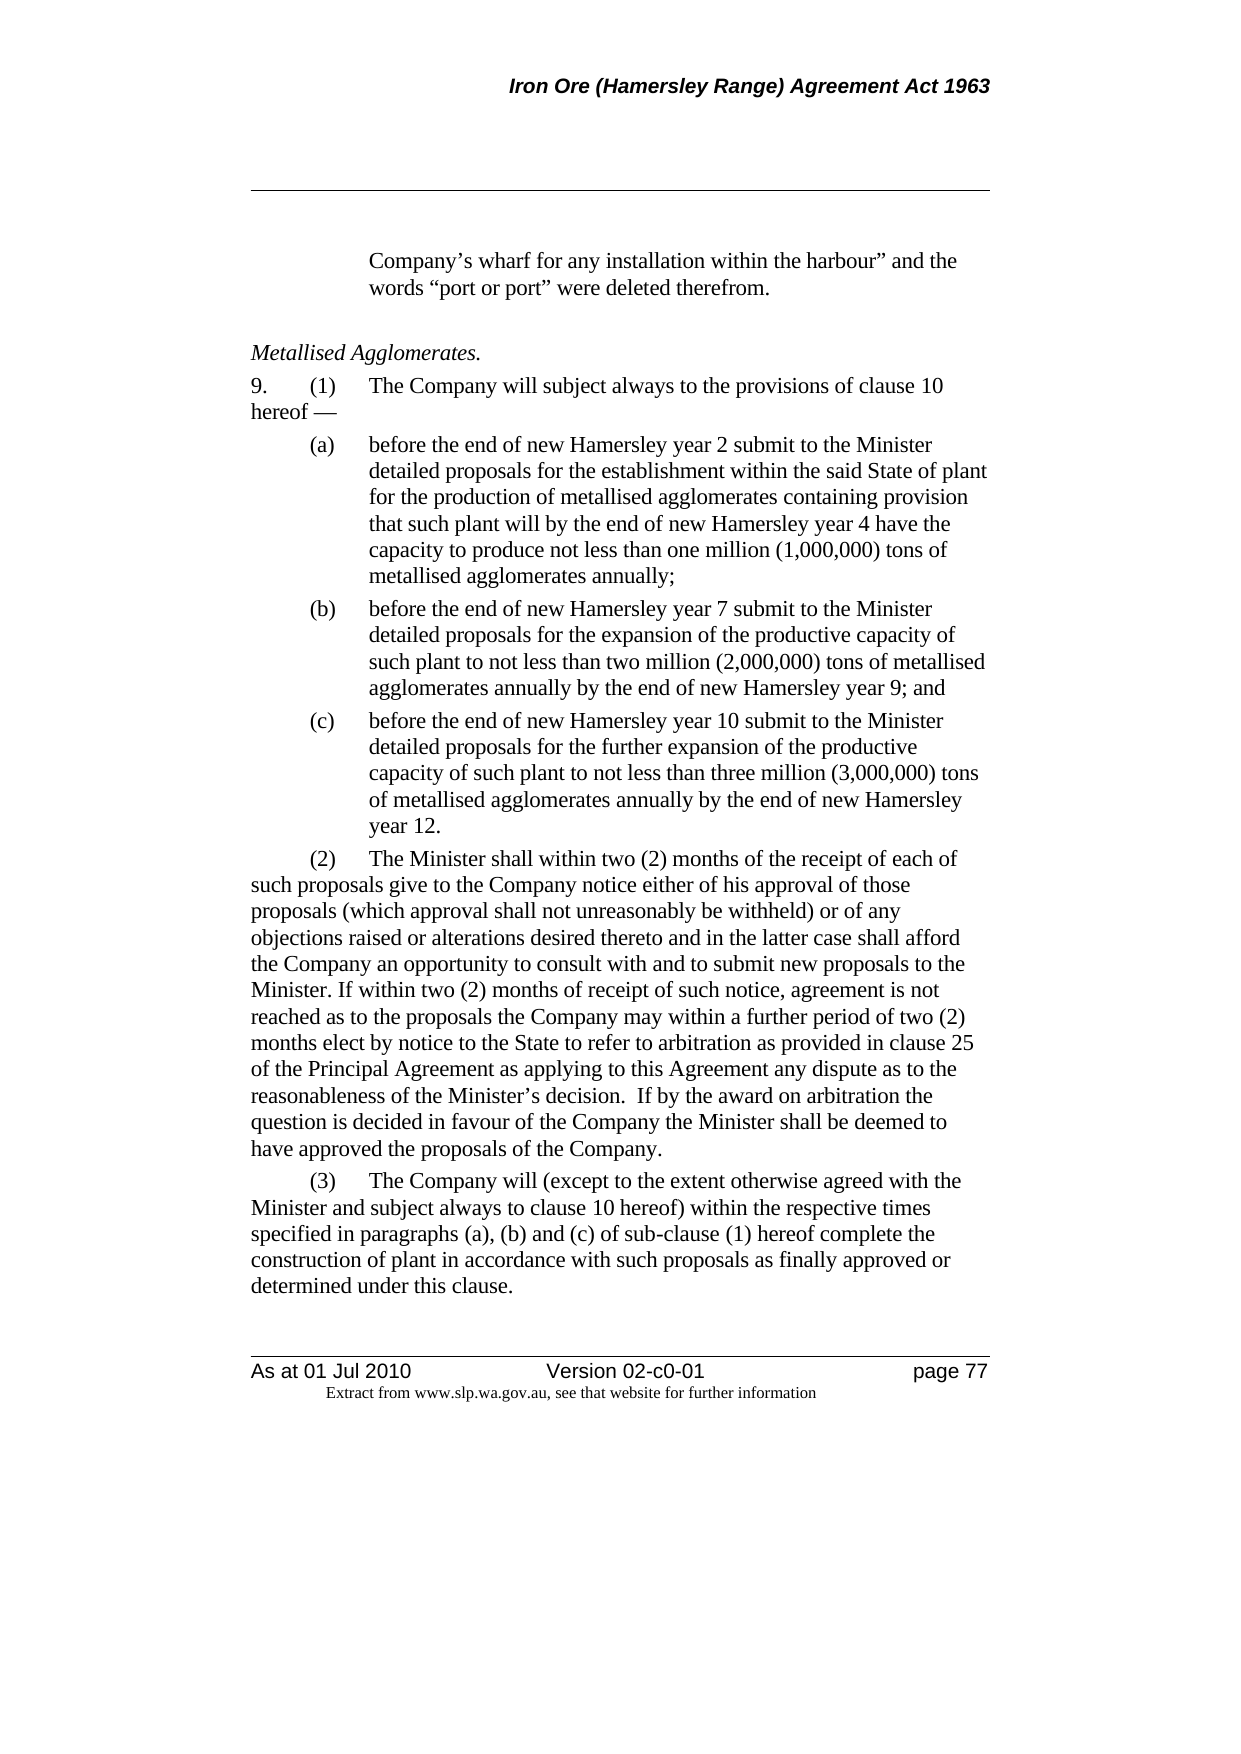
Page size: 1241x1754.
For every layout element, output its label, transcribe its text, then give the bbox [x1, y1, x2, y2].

text 9. (1) The Company will subject always to the provisions of clause 10 hereof — [251, 372, 990, 424]
text (c) before the end of new Hamersley year 10 submit to the Minister detailed proposals for the further expansion of the productive capacity of such plant to not less than three million (3,000,000) tons of metallised agglomerates annually by the end of new Hamersley year 12. [251, 707, 990, 838]
text (2) The Minister shall within two (2) months of the receipt of each of such proposals give to the Company notice either of his approval of those proposals (which approval shall not unreasonably be withheld) or of any objections raised or alterations desired thereto and in the latter case shall afford the Company an opportunity to consult with and to submit new proposals to the Minister. If within two (2) months of receipt of such notice, agreement is not reached as to the proposals the Company may within a further period of two (2) months elect by notice to the State to refer to arbitration as provided in clause 25 of the Principal Agreement as applying to this Agreement any dispute as to the reasonableness of the Minister’s decision. If by the award on arbitration the question is decided in favour of the Company the Minister shall be deemed to have approved the proposals of the Company. [251, 845, 990, 1161]
text Metallised Agglomerates. [251, 339, 990, 365]
text (b) before the end of new Hamersley year 7 submit to the Minister detailed proposals for the expansion of the productive capacity of such plant to not less than two million (2,000,000) tons of metallised agglomerates annually by the end of new Hamersley year 9; and [251, 595, 990, 700]
text (a) before the end of new Hamersley year 2 submit to the Minister detailed proposals for the establishment within the said State of plant for the production of metallised agglomerates containing provision that such plant will by the end of new Hamersley year 4 have the capacity to produce not less than one million (1,000,000) tons of metallised agglomerates annually; [251, 431, 990, 589]
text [251, 247, 990, 300]
text (3) The Company will (except to the extent otherwise agreed with the Minister and subject always to clause 10 hereof) within the respective times specified in paragraphs (a), (b) and (c) of sub-clause (1) hereof complete the construction of plant in accordance with such proposals as finally approved or determined under this clause. [251, 1167, 990, 1299]
